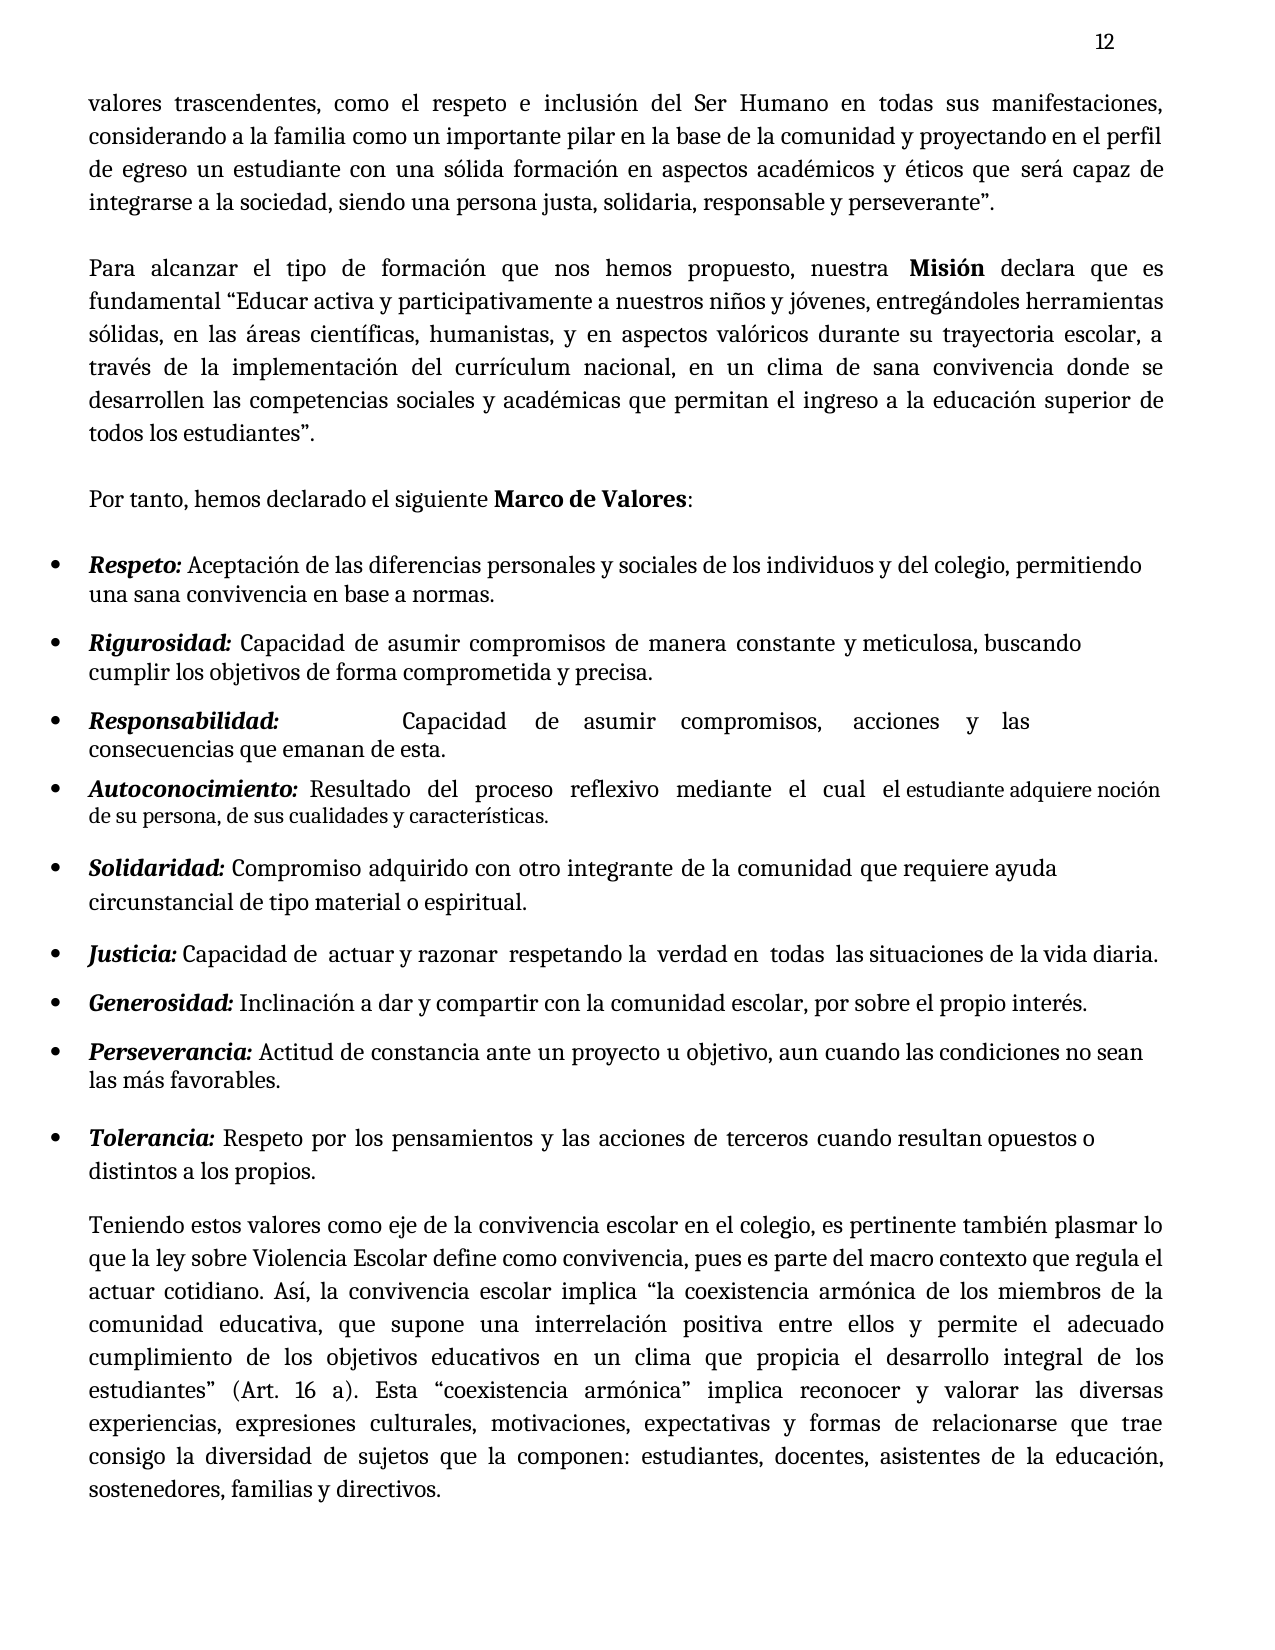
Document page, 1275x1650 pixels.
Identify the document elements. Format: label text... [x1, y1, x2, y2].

list Respeto: Aceptación de las diferencias personales y sociales de los individuos y del colegio, permitiendo una sana convivencia en base a normas. [51, 551, 1164, 609]
list Solidaridad: Compromiso adquirido con otro integrante de la comunidad que requiere ayuda circunstancial de tipo material o espiritual. [51, 854, 1164, 917]
text Por tanto, hemos declarado el siguiente Marco de Valores: [89, 485, 1164, 514]
list Responsabilidad: Capacidad de asumir compromisos, acciones y las consecuencias que emanan de esta. [51, 707, 1164, 764]
list Rigurosidad: Capacidad de asumir compromisos de manera constante y meticulosa, buscando cumplir los objetivos de forma comprometida y precisa. [51, 629, 1164, 686]
list Generosidad: Inclinación a dar y compartir con la comunidad escolar, por sobre el propio interés. [51, 989, 1164, 1017]
list Perseverancia: Actitud de constancia ante un proyecto u objetivo, aun cuando las condiciones no sean las más favorables. [51, 1037, 1164, 1095]
list Tolerancia: Respeto por los pensamientos y las acciones de terceros cuando resultan opuestos o distintos a los propios. [51, 1124, 1164, 1186]
list Autoconocimiento: Resultado del proceso reflexivo mediante el cual el estudiante adquiere noción de su persona, de sus cualidades y características. [51, 774, 1164, 830]
text Para alcanzar el tipo de formación que nos hemos propuesto, nuestra Misión declara que es fundamental “Educar activa y participativamente a nuestros niños y jóvenes, entregándoles herramientas sólidas, en las áreas científicas, humanistas, y en aspectos valóricos durante su trayectoria escolar, a través de la implementación del currículum nacional, en un clima de sana convivencia donde se desarrollen las competencias sociales y académicas que permitan el ingreso a la educación superior de todos los estudiantes”. [89, 254, 1164, 448]
text Teniendo estos valores como eje de la convivencia escolar en el colegio, es pertinente también plasmar lo que la ley sobre Violencia Escolar define como convivencia, pues es parte del macro contexto que regula el actuar cotidiano. Así, la convivencia escolar implica “la coexistencia armónica de los miembros de la comunidad educativa, que supone una interrelación positiva entre ellos y permite el adecuado cumplimiento de los objetivos educativos en un clima que propicia el desarrollo integral de los estudiantes” (Art. 16 a). Esta “coexistencia armónica” implica reconocer y valorar las diversas experiencias, expresiones culturales, motivaciones, expectativas y formas de relacionarse que trae consigo la diversidad de sujetos que la componen: estudiantes, docentes, asistentes de la educación, sostenedores, familias y directivos. [89, 1211, 1164, 1504]
list Justicia: Capacidad de actuar y razonar respetando la verdad en todas las situaciones de la vida diaria. [51, 940, 1164, 969]
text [89, 89, 1164, 216]
